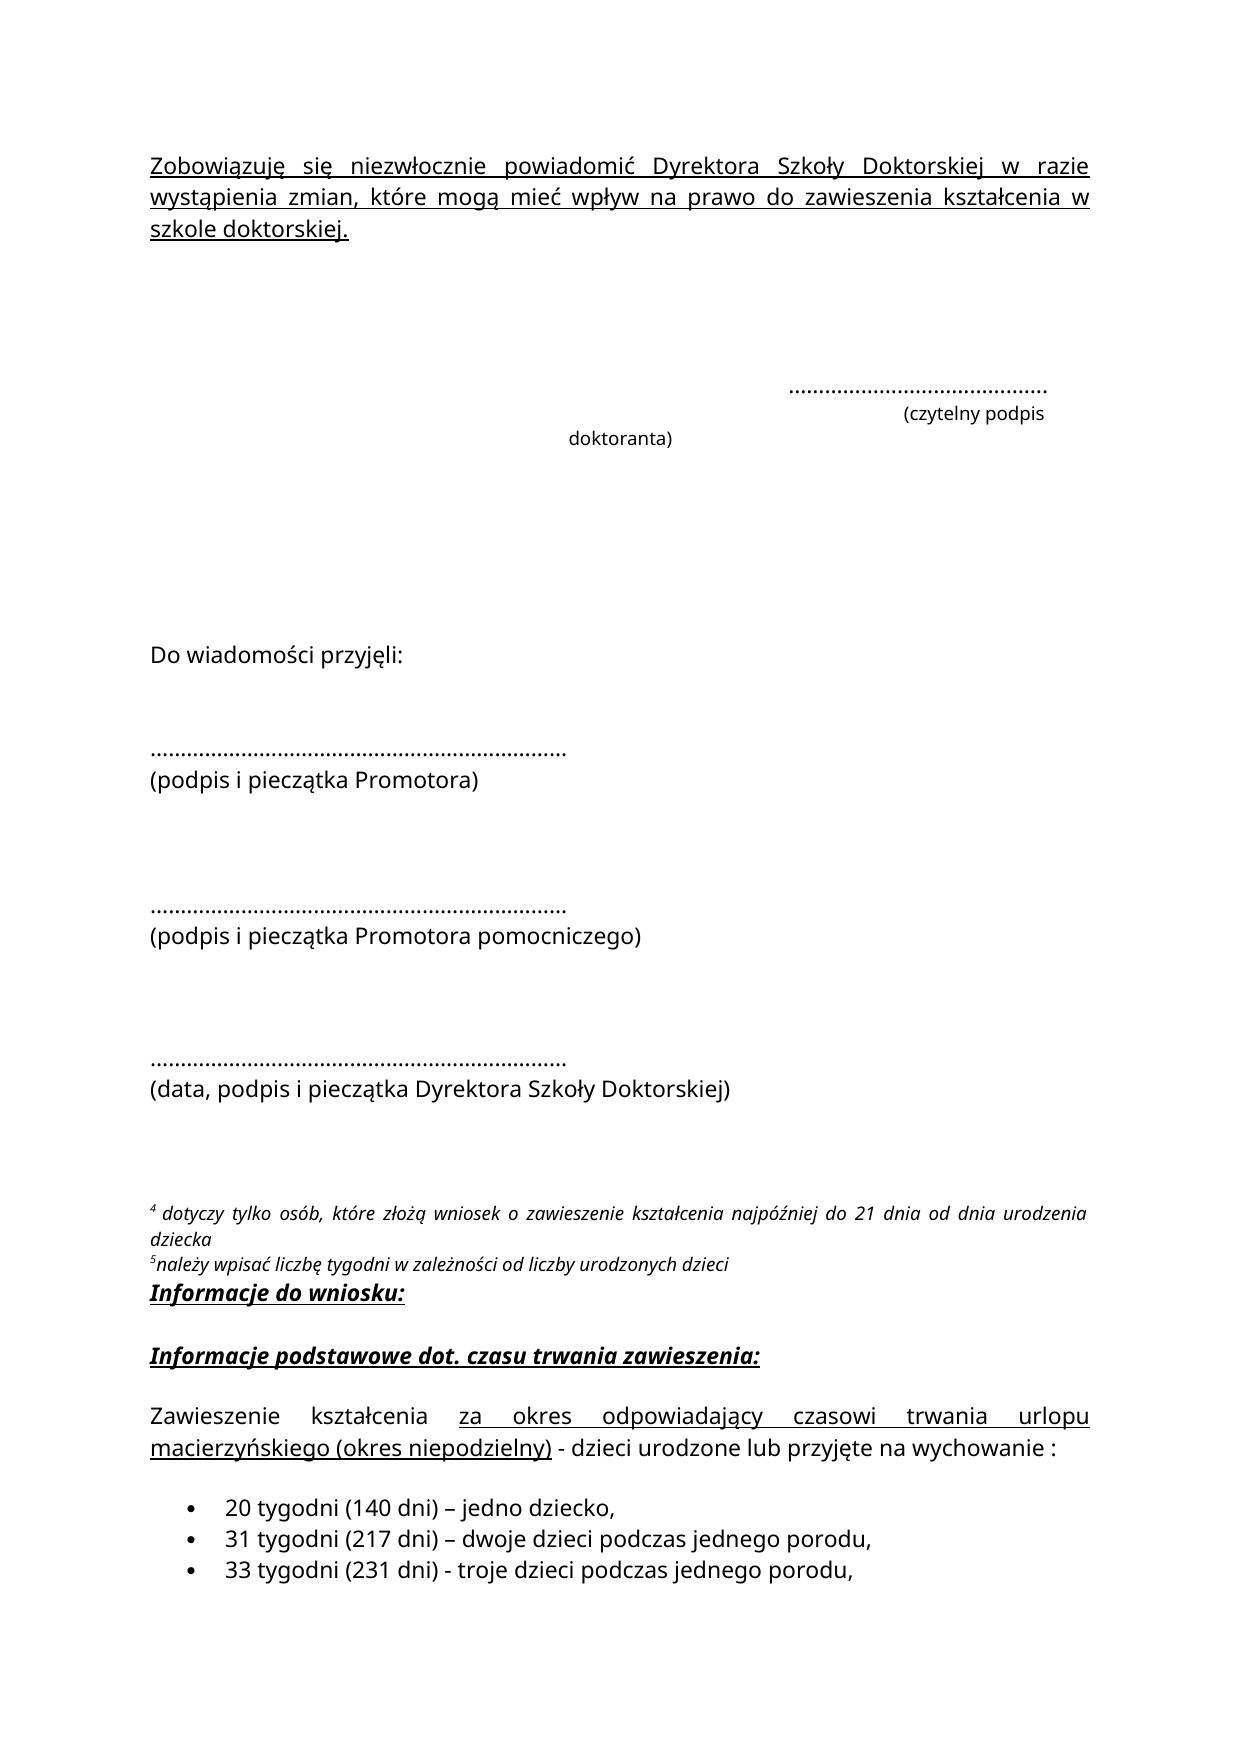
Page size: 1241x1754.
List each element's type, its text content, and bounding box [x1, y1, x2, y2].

list 33 tygodni (231 dni) - troje dzieci podczas jednego porodu, [187, 1554, 1090, 1586]
text 4 dotyczy tylko osób, które złożą wniosek o zawieszenie kształcenia najpóźniej do 21 dnia od dnia urodzenia dziecka [150, 1201, 1090, 1252]
text (data, podpis i pieczątka Dyrektora Szkoły Doktorskiej) [150, 1073, 1090, 1104]
text Informacje do wniosku: [150, 1277, 1090, 1308]
text (podpis i pieczątka Promotora pomocniczego) [150, 920, 1090, 951]
text …………………………………………………………… [150, 732, 1090, 763]
text (podpis i pieczątka Promotora) [150, 763, 1090, 795]
text …………………………………………………………… [150, 888, 1090, 920]
text Zobowiązuję się niezwłocznie powiadomić Dyrektora Szkoły Doktorskiej w razie wystąpienia zmian, które mogą mieć wpływ na prawo do zawieszenia kształcenia w szkole doktorskiej. [150, 209, 1090, 244]
list 31 tygodni (217 dni) – dwoje dzieci podczas jednego porodu, [187, 1523, 1090, 1554]
text Zobowiązuję się niezwłocznie powiadomić Dyrektora Szkoły Doktorskiej w razie wystąpienia zmian, które mogą mieć wpływ na prawo do zawieszenia kształcenia w szkole doktorskiej. [150, 178, 1090, 208]
list 20 tygodni (140 dni) – jedno dziecko, [187, 1492, 1090, 1523]
text Do wiadomości przyjęli: [150, 638, 1090, 670]
text 5należy wpisać liczbę tygodni w zależności od liczby urodzonych dzieci [150, 1252, 1090, 1277]
text Zobowiązuję się niezwłocznie powiadomić Dyrektora Szkoły Doktorskiej w razie wystąpienia zmian, które mogą mieć wpływ na prawo do zawieszenia kształcenia w szkole doktorskiej. [150, 150, 1090, 176]
text Informacje podstawowe dot. czasu trwania zawieszenia: [150, 1340, 1090, 1371]
text (czytelny podpis doktoranta) [150, 400, 1090, 451]
text Zawieszenie kształcenia za okres odpowiadający czasowi trwania urlopu macierzyńskiego (okres niepodzielny) - dzieci urodzone lub przyjęte na wychowanie : [150, 1400, 1090, 1463]
text …………………………………………………………… [150, 1042, 1090, 1073]
text ……………………………………. [666, 369, 1090, 400]
